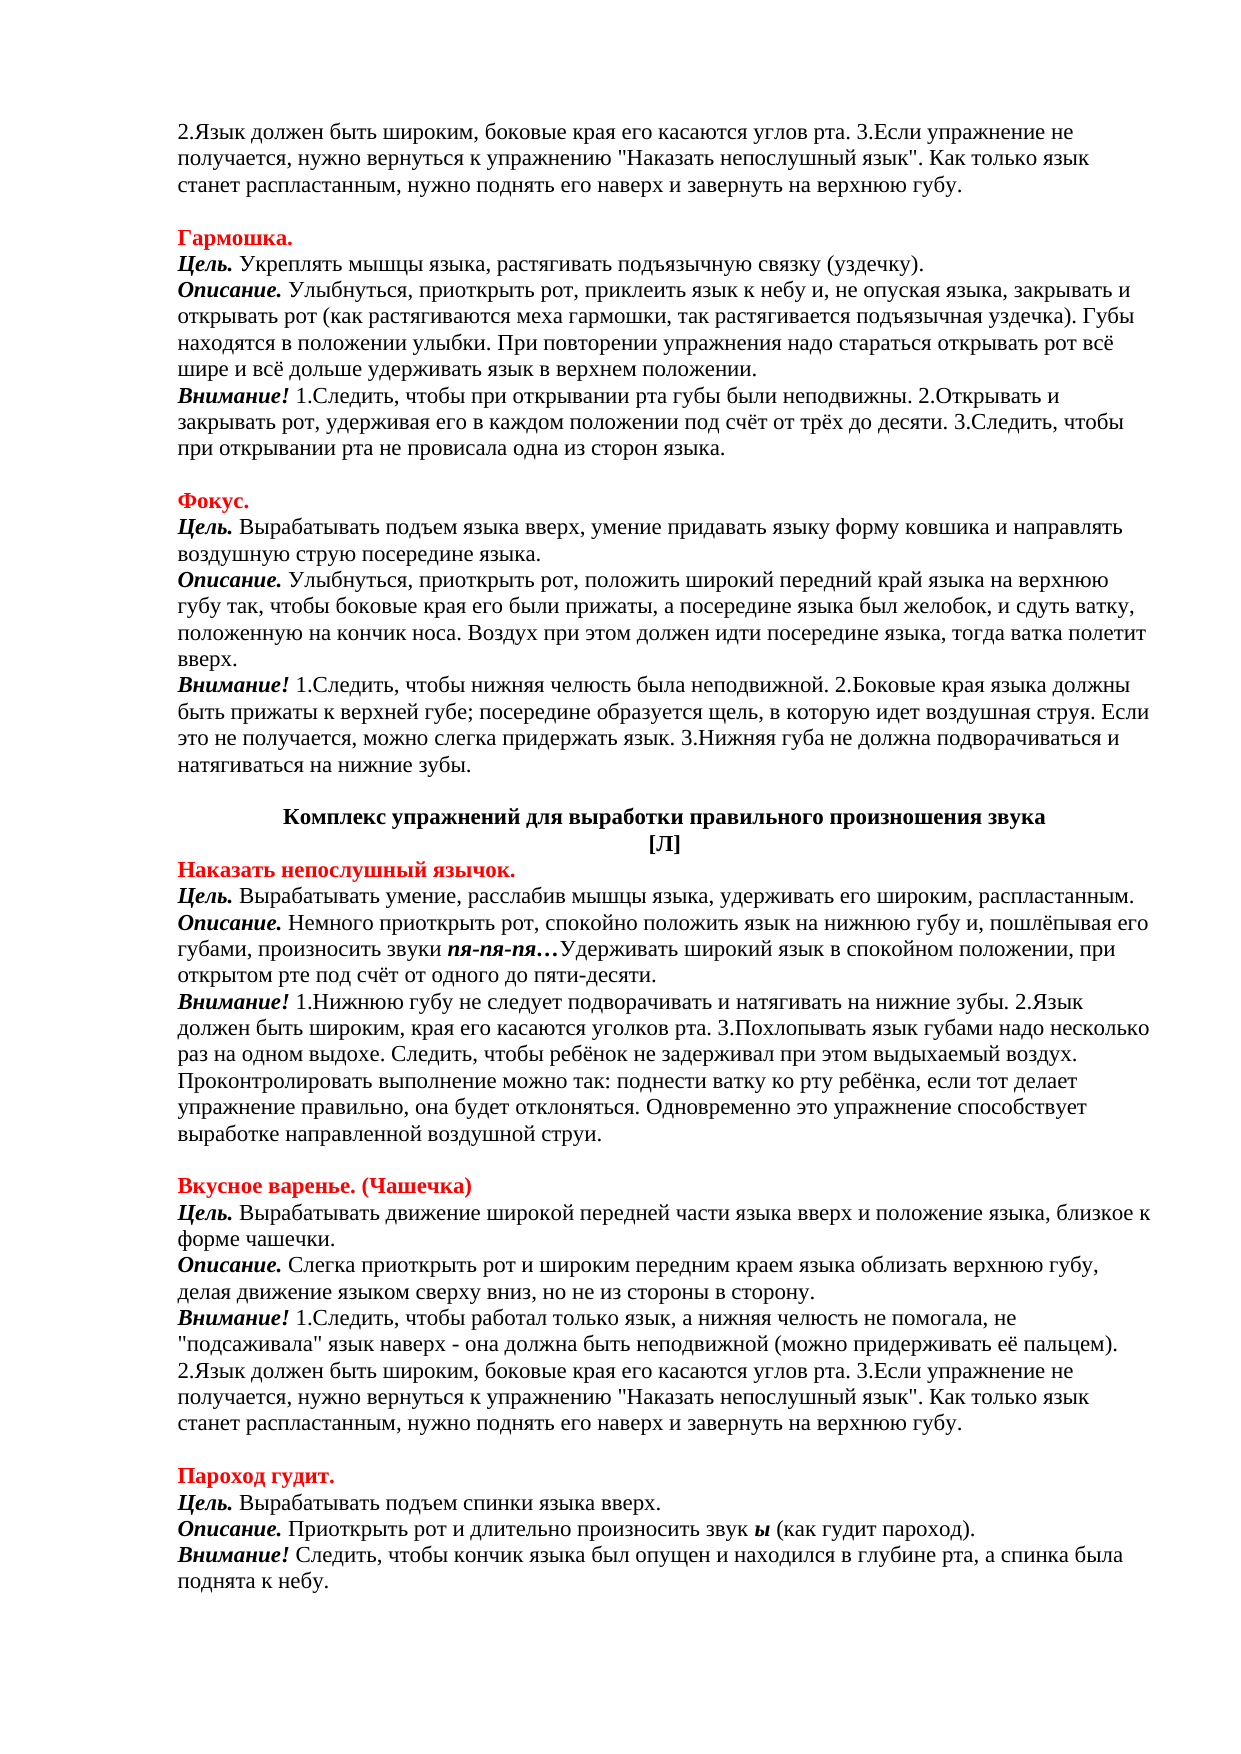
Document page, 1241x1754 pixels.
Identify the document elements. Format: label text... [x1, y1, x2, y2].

text Фокус. Цель. Вырабатывать подъем языка вверх, умение придавать языку форму ковшика и направлять воздушную струю посередине языка. Описание. Улыбнуться, приоткрыть рот, положить широкий передний край языка на верхнюю губу так, чтобы боковые края его были прижаты, а посередине языка был желобок, и сдуть ватку, положенную на кончик носа. Воздух при этом должен идти посередине языка, тогда ватка полетит вверх. Внимание! 1.Следить, чтобы нижняя челюсть была неподвижной. 2.Боковые края языка должны быть прижаты к верхней губе; посередине образуется щель, в которую идет воздушная струя. Если это не получается, можно слегка придержать язык. 3.Нижняя губа не должна подворачиваться и натягиваться на нижние зубы. [177, 487, 1152, 777]
subtitle Комплекс упражнений для выработки правильного произношения звука [177, 803, 1152, 830]
text Вкусное варенье. (Чашечка) Цель. Вырабатывать движение широкой передней части языка вверх и положение языка, близкое к форме чашечки. Описание. Слегка приоткрыть рот и широким передним краем языка облизать верхнюю губу, делая движение языком сверху вниз, но не из стороны в сторону. Внимание! 1.Следить, чтобы работал только язык, а нижняя челюсть не помогала, не "подсаживала" язык наверх - она должна быть неподвижной (можно придерживать её пальцем). 2.Язык должен быть широким, боковые края его касаются углов рта. 3.Если упражнение не получается, нужно вернуться к упражнению "Наказать непослушный язык". Как только язык станет распластанным, нужно поднять его наверх и завернуть на верхнюю губу. [177, 1172, 1152, 1436]
text Гармошка. Цель. Укреплять мышцы языка, растягивать подъязычную связку (уздечку). Описание. Улыбнуться, приоткрыть рот, приклеить язык к небу и, не опуская языка, закрывать и открывать рот (как растягиваются меха гармошки, так растягивается подъязычная уздечка). Губы находятся в положении улыбки. При повторении упражнения надо стараться открывать рот всё шире и всё дольше удерживать язык в верхнем положении. Внимание! 1.Следить, чтобы при открывании рта губы были неподвижны. 2.Открывать и закрывать рот, удерживая его в каждом положении под счёт от трёх до десяти. 3.Следить, чтобы при открывании рта не провисала одна из сторон языка. [177, 223, 1152, 461]
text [177, 118, 1152, 197]
text Пароход гудит. Цель. Вырабатывать подъем спинки языка вверх. Описание. Приоткрыть рот и длительно произносить звук ы (как гудит пароход). Внимание! Следить, чтобы кончик языка был опущен и находился в глубине рта, а спинка была поднята к небу. [177, 1462, 1152, 1594]
subtitle [Л] [177, 830, 1152, 856]
text Наказать непослушный язычок. Цель. Вырабатывать умение, расслабив мышцы языка, удерживать его широким, распластанным. Описание. Немного приоткрыть рот, спокойно положить язык на нижнюю губу и, пошлёпывая его губами, произносить звуки пя-пя-пя…Удерживать широкий язык в спокойном положении, при открытом рте под счёт от одного до пяти-десяти. Внимание! 1.Нижнюю губу не следует подворачивать и натягивать на нижние зубы. 2.Язык должен быть широким, края его касаются уголков рта. 3.Похлопывать язык губами надо несколько раз на одном выдохе. Следить, чтобы ребёнок не задерживал при этом выдыхаемый воздух. Проконтролировать выполнение можно так: поднести ватку ко рту ребёнка, если тот делает упражнение правильно, она будет отклоняться. Одновременно это упражнение способствует выработке направленной воздушной струи. [177, 856, 1152, 1146]
